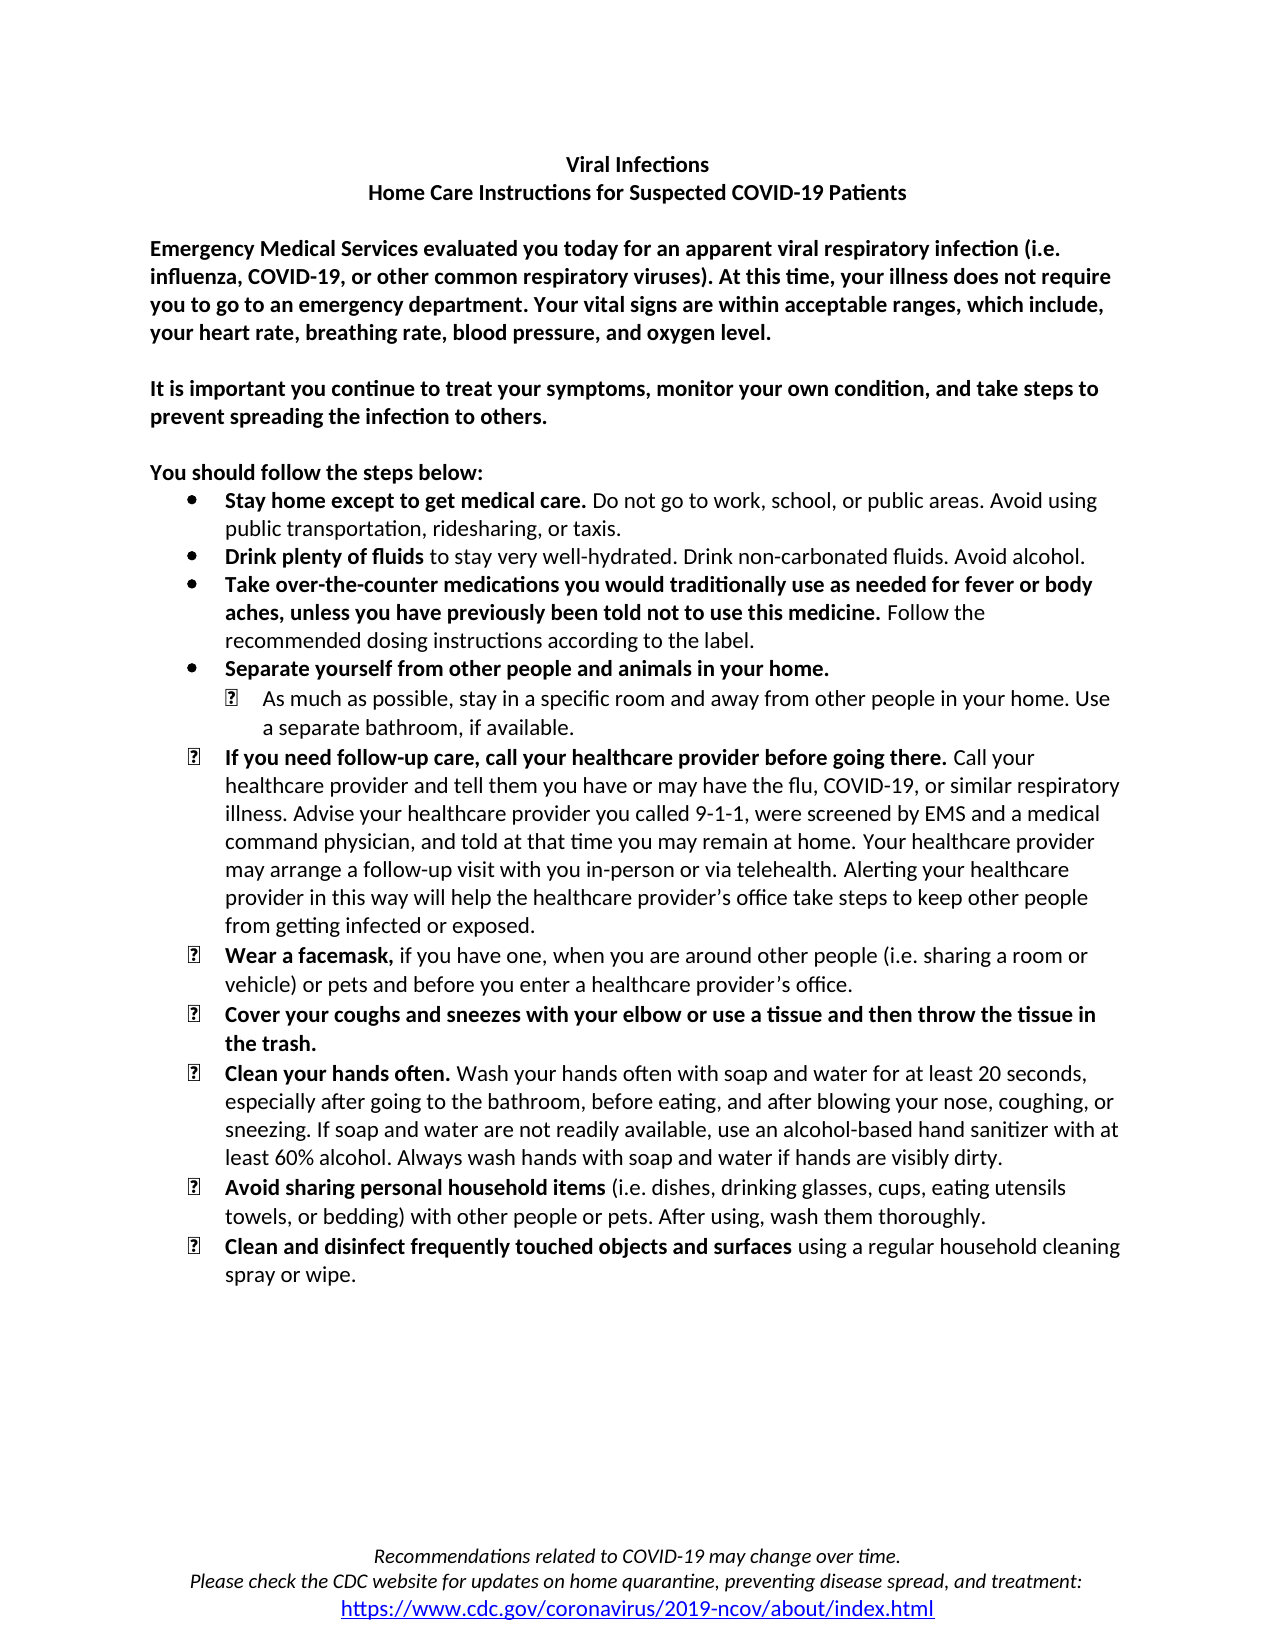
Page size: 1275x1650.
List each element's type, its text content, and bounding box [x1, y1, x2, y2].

list As much as possible, stay in a specific room and away from other people in your home. Use a separate bathroom, if available. [225, 682, 1125, 741]
list Avoid sharing personal household items (i.e. dishes, drinking glasses, cups, eating utensils towels, or bedding) with other people or pets. After using, wash them thoroughly. [187, 1171, 1125, 1230]
list Clean and disinfect frequently touched objects and surfaces using a regular household cleaning spray or wipe. [187, 1230, 1125, 1288]
list Stay home except to get medical care. Do not go to work, school, or public areas. Avoid using public transportation, ridesharing, or taxis. [187, 486, 1125, 542]
list Clean your hands often. Wash your hands often with soap and water for at least 20 seconds, especially after going to the bathroom, before eating, and after blowing your nose, coughing, or sneezing. If soap and water are not readily available, use an alcohol-based hand sanitizer with at least 60% alcohol. Always wash hands with soap and water if hands are visibly dirty. [187, 1057, 1125, 1171]
text Viral Infections [150, 150, 1125, 178]
text You should follow the steps below: [150, 458, 1125, 486]
list Take over-the-counter medications you would traditionally use as needed for fever or body aches, unless you have previously been told not to use this medicine. Follow the recommended dosing instructions according to the label. [187, 570, 1125, 654]
list Cover your coughs and sneezes with your elbow or use a tissue and then throw the tissue in the trash. [187, 998, 1125, 1057]
list Drink plenty of fluids to stay very well-hydrated. Drink non-carbonated fluids. Avoid alcohol. [187, 542, 1125, 570]
list If you need follow-up care, call your healthcare provider before going there. Call your healthcare provider and tell them you have or may have the flu, COVID-19, or similar respiratory illness. Advise your healthcare provider you called 9-1-1, were screened by EMS and a medical command physician, and told at that time you may remain at home. Your healthcare provider may arrange a follow-up visit with you in-person or via telehealth. Alerting your healthcare provider in this way will help the healthcare provider’s office take steps to keep other people from getting infected or exposed. [187, 741, 1125, 939]
list Wear a facemask, if you have one, when you are around other people (i.e. sharing a room or vehicle) or pets and before you enter a healthcare provider’s office. [187, 939, 1125, 998]
list Separate yourself from other people and animals in your home. [187, 654, 1125, 682]
text Home Care Instructions for Suspected COVID-19 Patients [150, 178, 1125, 206]
text Emergency Medical Services evaluated you today for an apparent viral respiratory infection (i.e. influenza, COVID-19, or other common respiratory viruses). At this time, your illness does not require you to go to an emergency department. Your vital signs are within acceptable ranges, which include, your heart rate, breathing rate, blood pressure, and oxygen level. [150, 234, 1125, 346]
text It is important you continue to treat your symptoms, monitor your own condition, and take steps to prevent spreading the infection to others. [150, 374, 1125, 430]
